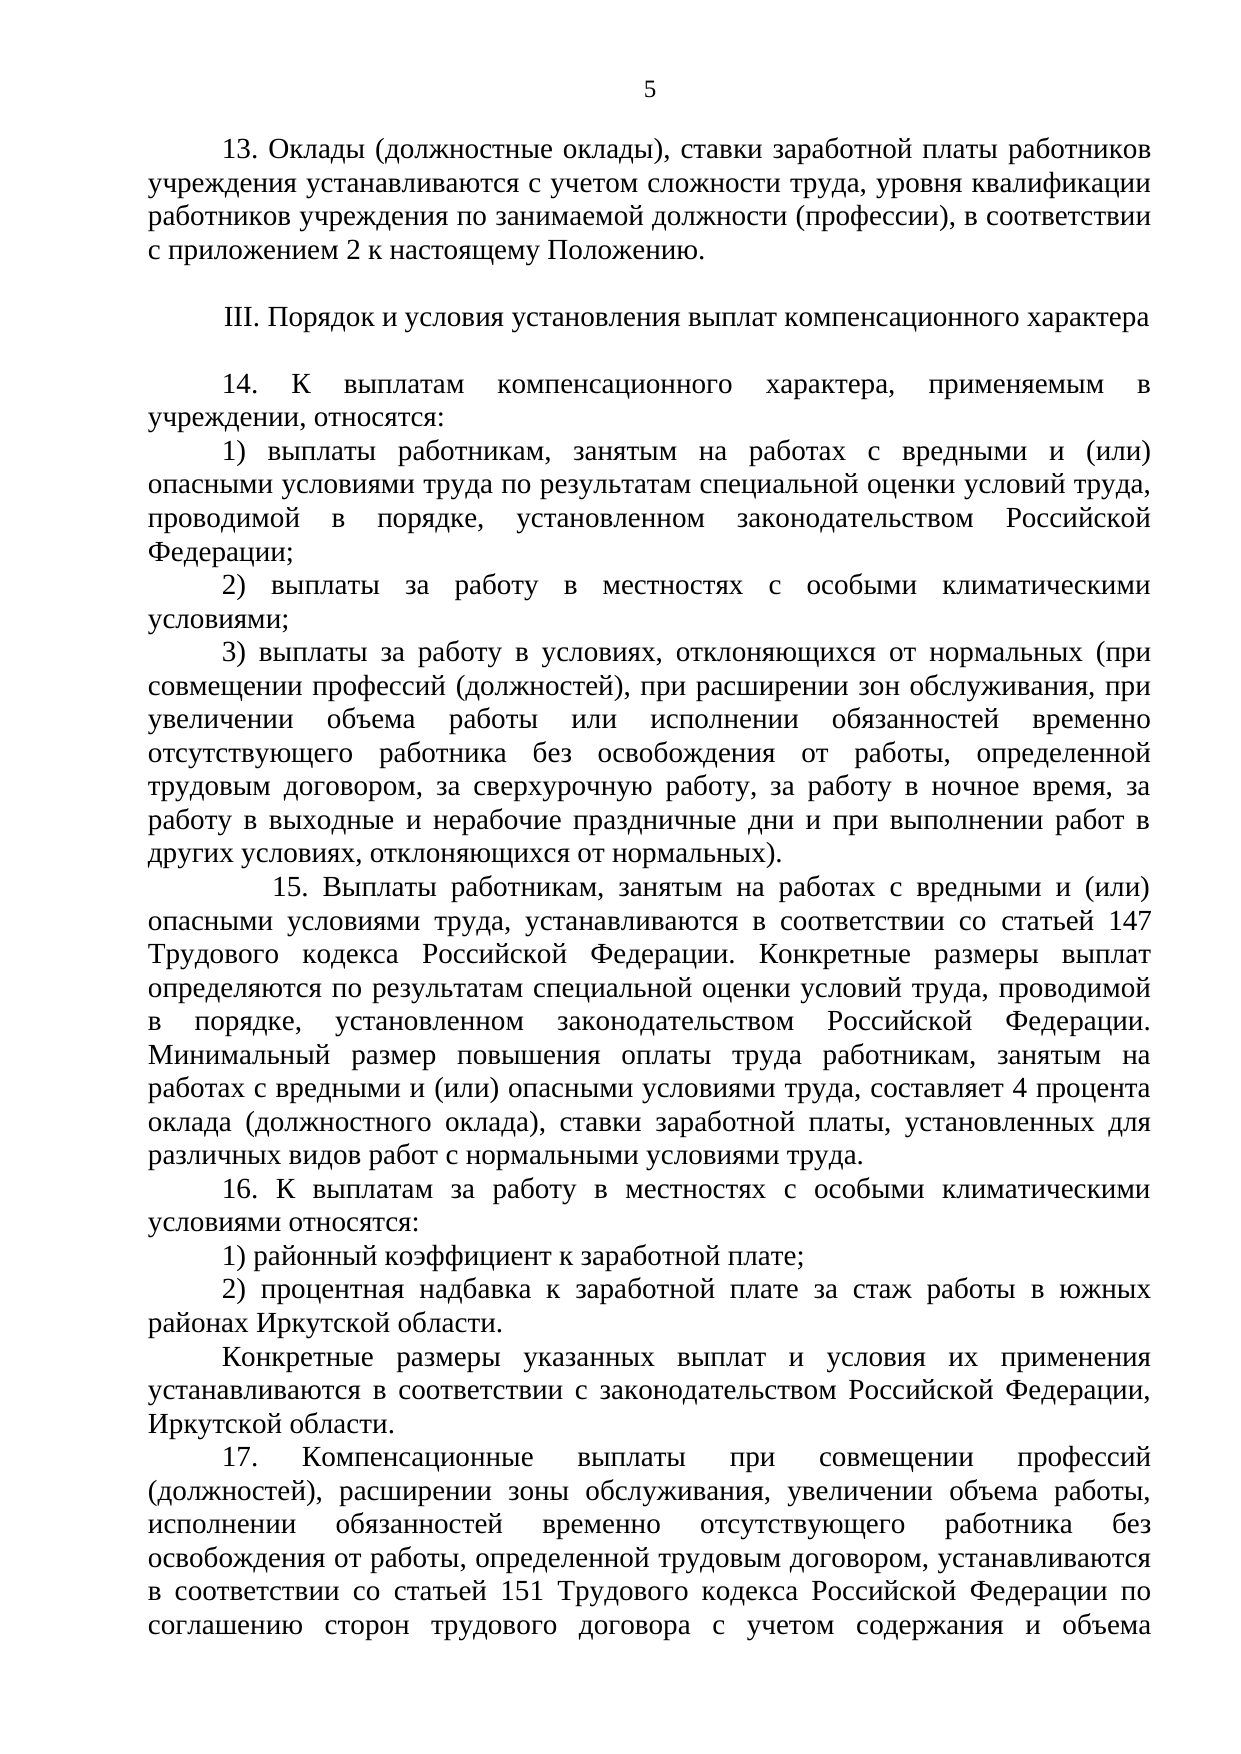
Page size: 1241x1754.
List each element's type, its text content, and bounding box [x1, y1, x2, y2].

text 1) районный коэффициент к заработной плате; [148, 1238, 1152, 1272]
text 14. К выплатам компенсационного характера, применяемым в учреждении, относятся: [148, 366, 1152, 433]
text III. Порядок и условия установления выплат компенсационного характера [148, 299, 1152, 332]
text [148, 1439, 1152, 1641]
text 2) выплаты за работу в местностях с особыми климатическими условиями; [148, 567, 1152, 634]
text 15. Выплаты работникам, занятым на работах с вредными и (или) опасными условиями труда, устанавливаются в соответствии со статьей 147 Трудового кодекса Российской Федерации. Конкретные размеры выплат определяются по результатам специальной оценки условий труда, проводимой в порядке, установленном законодательством Российской Федерации. Минимальный размер повышения оплаты труда работникам, занятым на работах с вредными и (или) опасными условиями труда, составляет 4 процента оклада (должностного оклада), ставки заработной платы, установленных для различных видов работ с нормальными условиями труда. [148, 869, 1152, 1171]
text 2) процентная надбавка к заработной плате за стаж работы в южных районах Иркутской области. [148, 1272, 1152, 1339]
text 1) выплаты работникам, занятым на работах с вредными и (или) опасными условиями труда по результатам специальной оценки условий труда, проводимой в порядке, установленном законодательством Российской Федерации; [148, 433, 1152, 567]
text 13. Оклады (должностные оклады), ставки заработной платы работников учреждения устанавливаются с учетом сложности труда, уровня квалификации работников учреждения по занимаемой должности (профессии), в соответствии с приложением 2 к настоящему Положению. [148, 131, 1152, 265]
text Конкретные размеры указанных выплат и условия их применения устанавливаются в соответствии с законодательством Российской Федерации, Иркутской области. [148, 1339, 1152, 1439]
text 3) выплаты за работу в условиях, отклоняющихся от нормальных (при совмещении профессий (должностей), при расширении зон обслуживания, при увеличении объема работы или исполнении обязанностей временно отсутствующего работника без освобождения от работы, определенной трудовым договором, за сверхурочную работу, за работу в ночное время, за работу в выходные и нерабочие праздничные дни и при выполнении работ в других условиях, отклоняющихся от нормальных). [148, 634, 1152, 869]
text 16. К выплатам за работу в местностях с особыми климатическими условиями относятся: [148, 1171, 1152, 1238]
